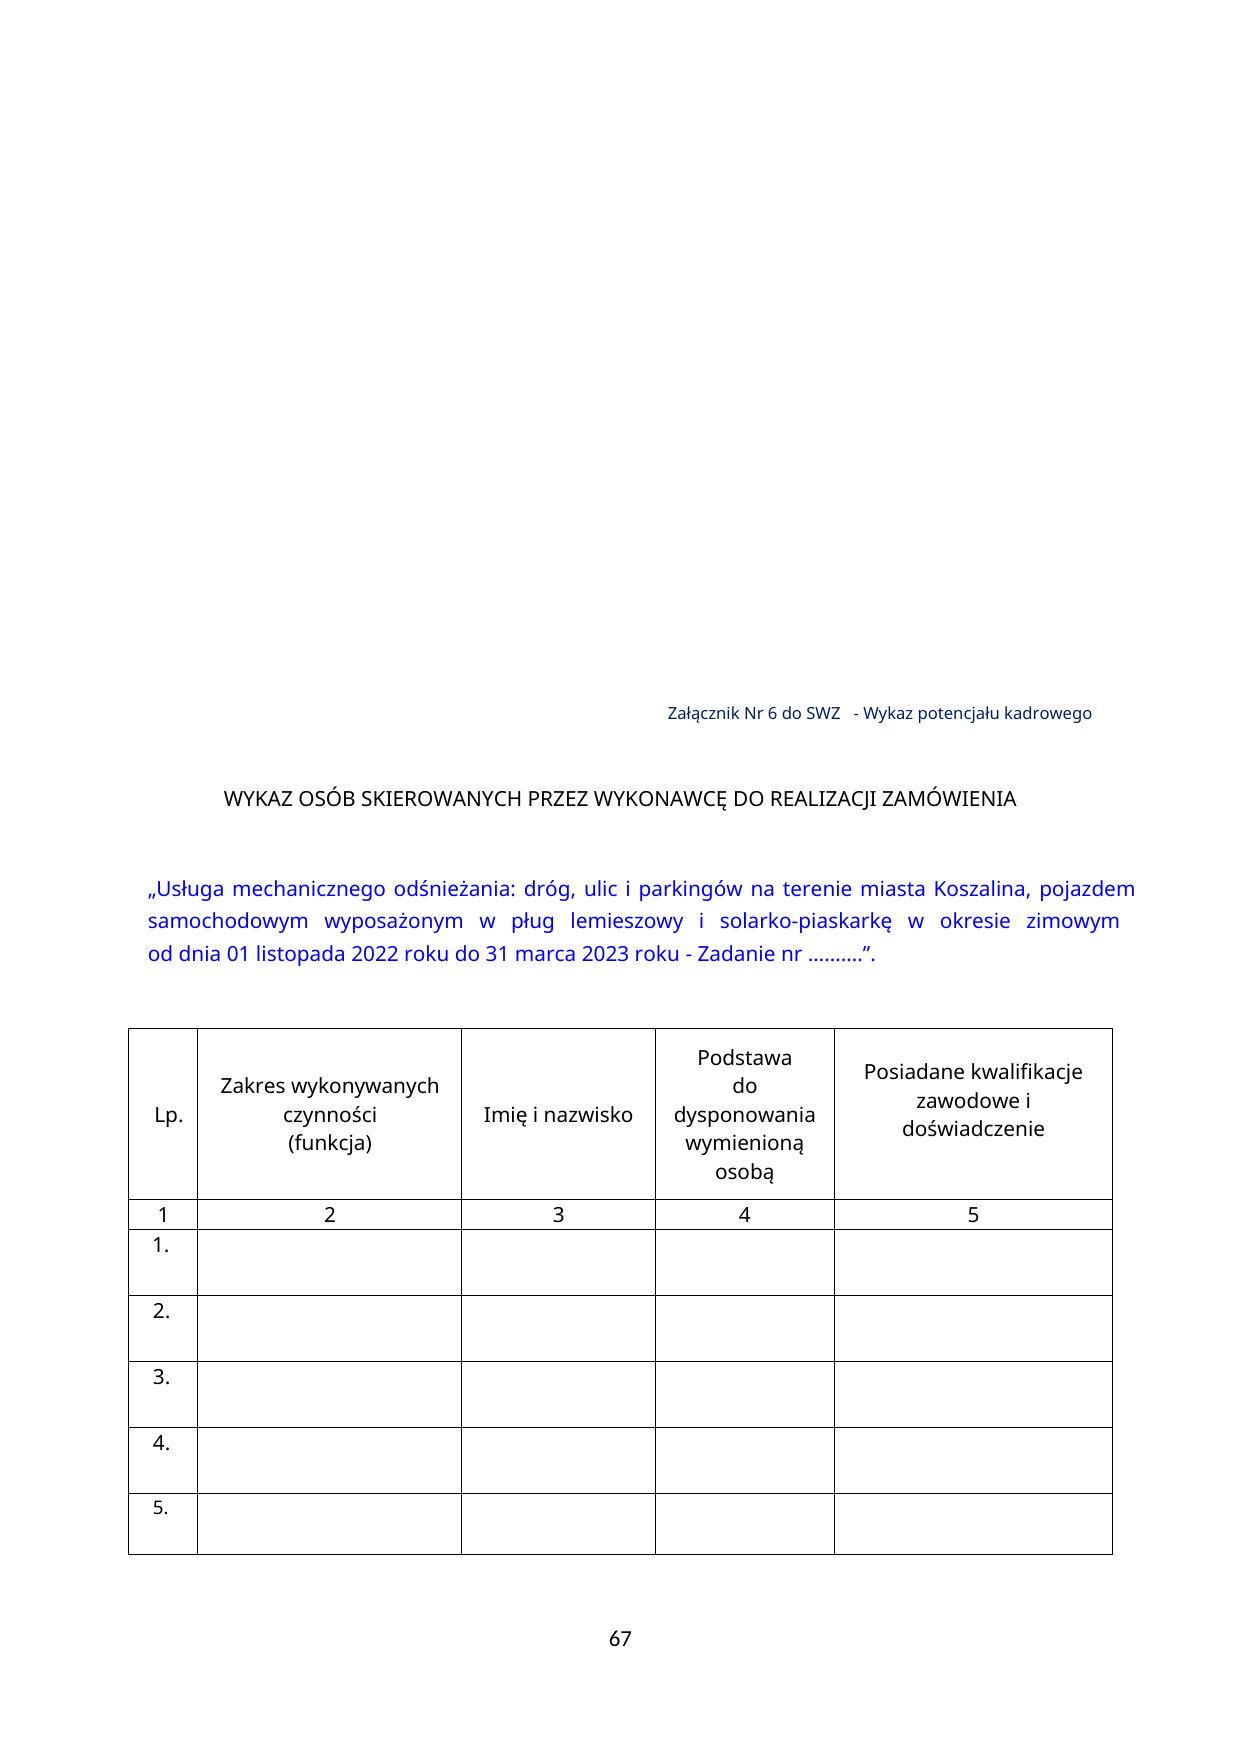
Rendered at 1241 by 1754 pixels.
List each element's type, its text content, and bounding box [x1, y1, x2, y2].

table_cell [835, 1296, 1112, 1361]
table_cell [129, 1494, 197, 1553]
table_cell 5 [835, 1200, 1112, 1229]
table_cell [462, 1296, 655, 1361]
table_cell [129, 1428, 197, 1493]
table_header Lp. [129, 1029, 197, 1199]
table_cell [835, 1494, 1112, 1553]
table_cell 3 [462, 1200, 655, 1229]
table_cell [198, 1296, 461, 1361]
table_cell [462, 1230, 655, 1295]
table_header Zakres wykonywanych czynności (funkcja) [198, 1029, 461, 1199]
table_cell [656, 1494, 834, 1553]
text „Usługa mechanicznego odśnieżania: dróg, ulic i parkingów na terenie miasta Koszalina, pojazdem samochodowym wyposażonym w pług lemieszowy i solarko-piaskarkę w okresie zimowym od dnia 01 listopada 2022 roku do 31 marca 2023 roku - Zadanie nr ……….”. [148, 874, 1137, 967]
table_cell [462, 1428, 655, 1493]
table_cell [198, 1230, 461, 1295]
table_cell [656, 1296, 834, 1361]
table_cell [198, 1494, 461, 1553]
text WYKAZ OSÓB SKIEROWANYCH PRZEZ WYKONAWCĘ DO REALIZACJI ZAMÓWIENIA [148, 784, 1093, 813]
table_cell [129, 1296, 197, 1361]
table_cell [129, 1362, 197, 1427]
table_header Podstawa do dysponowania wymienioną osobą [656, 1029, 834, 1199]
table_cell 4 [656, 1200, 834, 1229]
text Załącznik Nr 6 do SWZ - Wykaz potencjału kadrowego [148, 702, 1093, 724]
table_cell [835, 1362, 1112, 1427]
table_cell [462, 1362, 655, 1427]
table_header Posiadane kwalifikacje zawodowe i doświadczenie [835, 1029, 1112, 1199]
table_cell [462, 1494, 655, 1553]
table_cell [198, 1428, 461, 1493]
table_cell [656, 1230, 834, 1295]
table_cell [835, 1230, 1112, 1295]
table_cell [656, 1362, 834, 1427]
table_cell [835, 1428, 1112, 1493]
table_cell 2 [198, 1200, 461, 1229]
table_cell [198, 1362, 461, 1427]
table_cell 1 [129, 1200, 197, 1229]
table_header Imię i nazwisko [462, 1029, 655, 1199]
table_cell [656, 1428, 834, 1493]
table_cell [129, 1230, 197, 1295]
